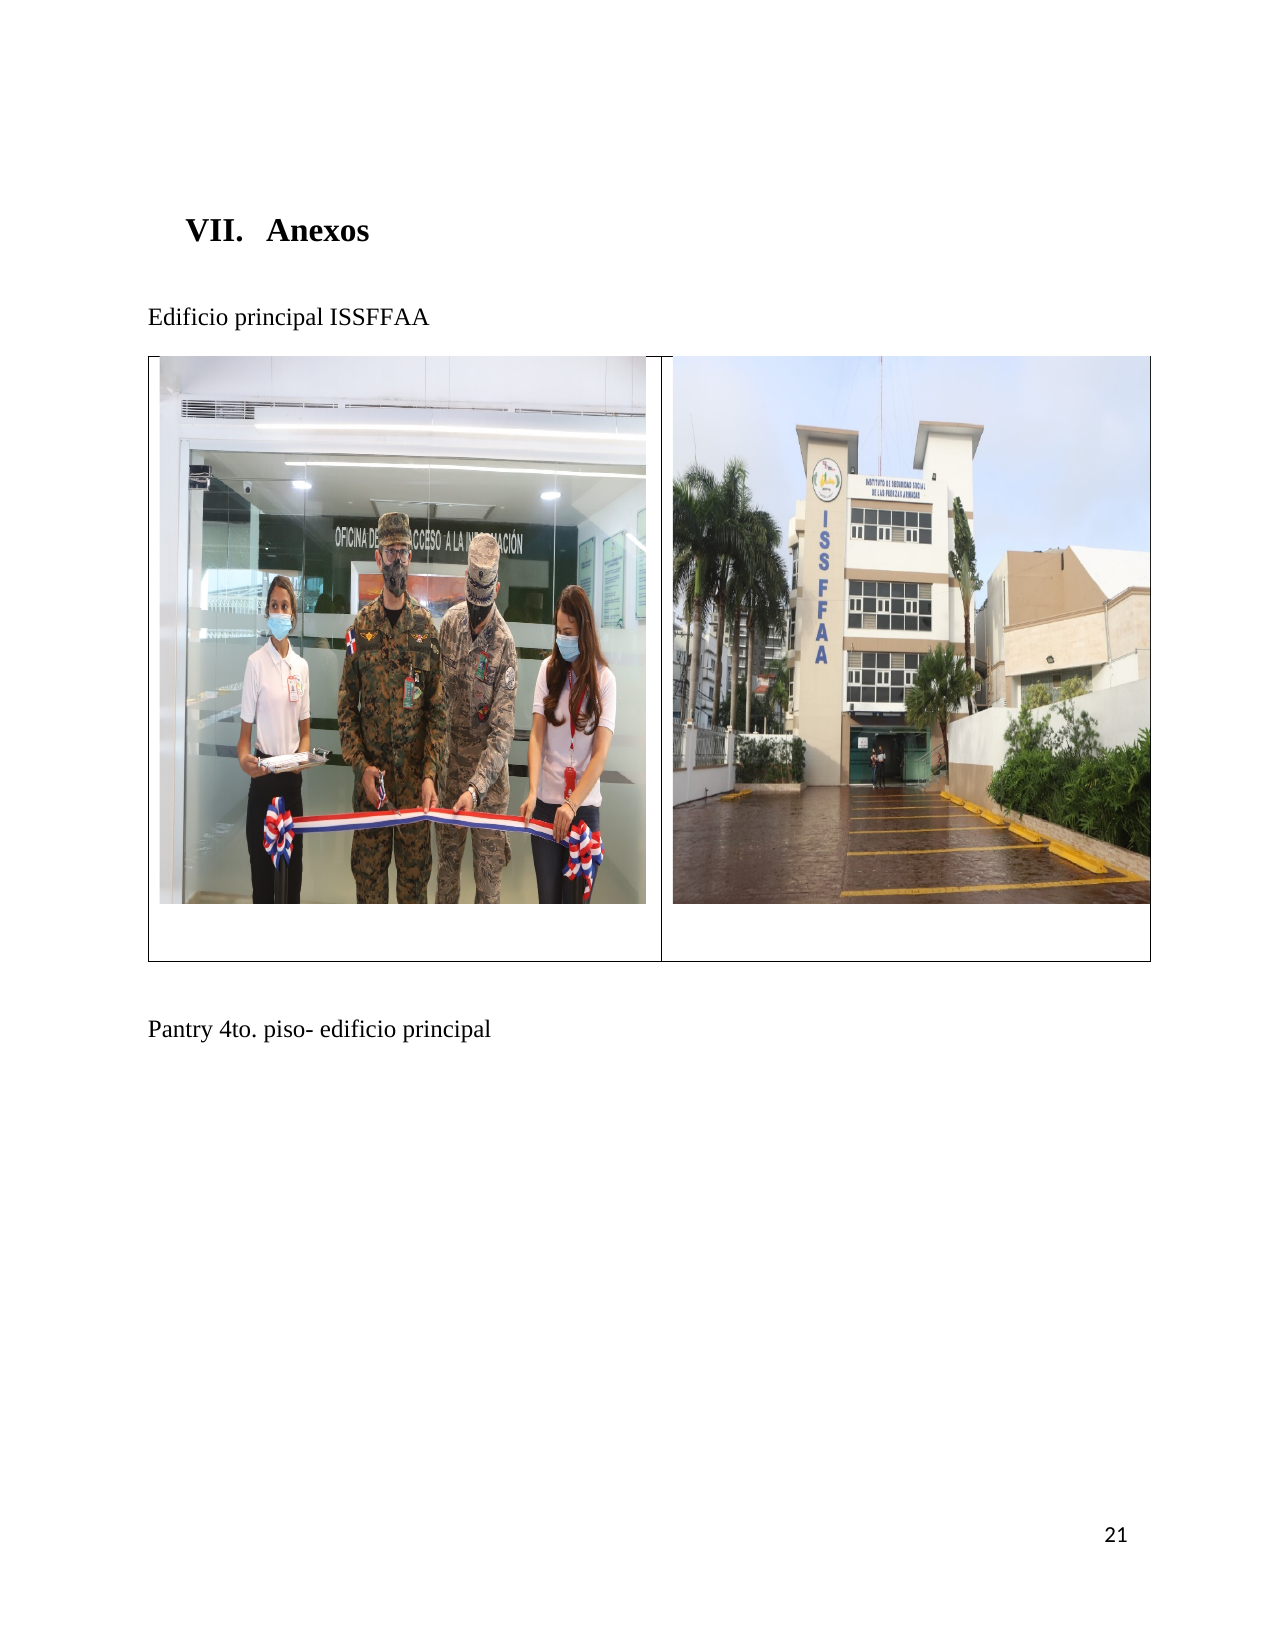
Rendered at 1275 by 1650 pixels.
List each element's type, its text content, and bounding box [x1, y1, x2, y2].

table_header [662, 357, 1150, 961]
picture [159, 356, 646, 904]
table_header [149, 357, 661, 961]
picture [672, 356, 1151, 904]
text Pantry 4to. piso- edificio principal [148, 1014, 1127, 1043]
subtitle Anexos [185, 211, 1127, 249]
text Edificio principal ISSFFAA [148, 302, 1127, 331]
